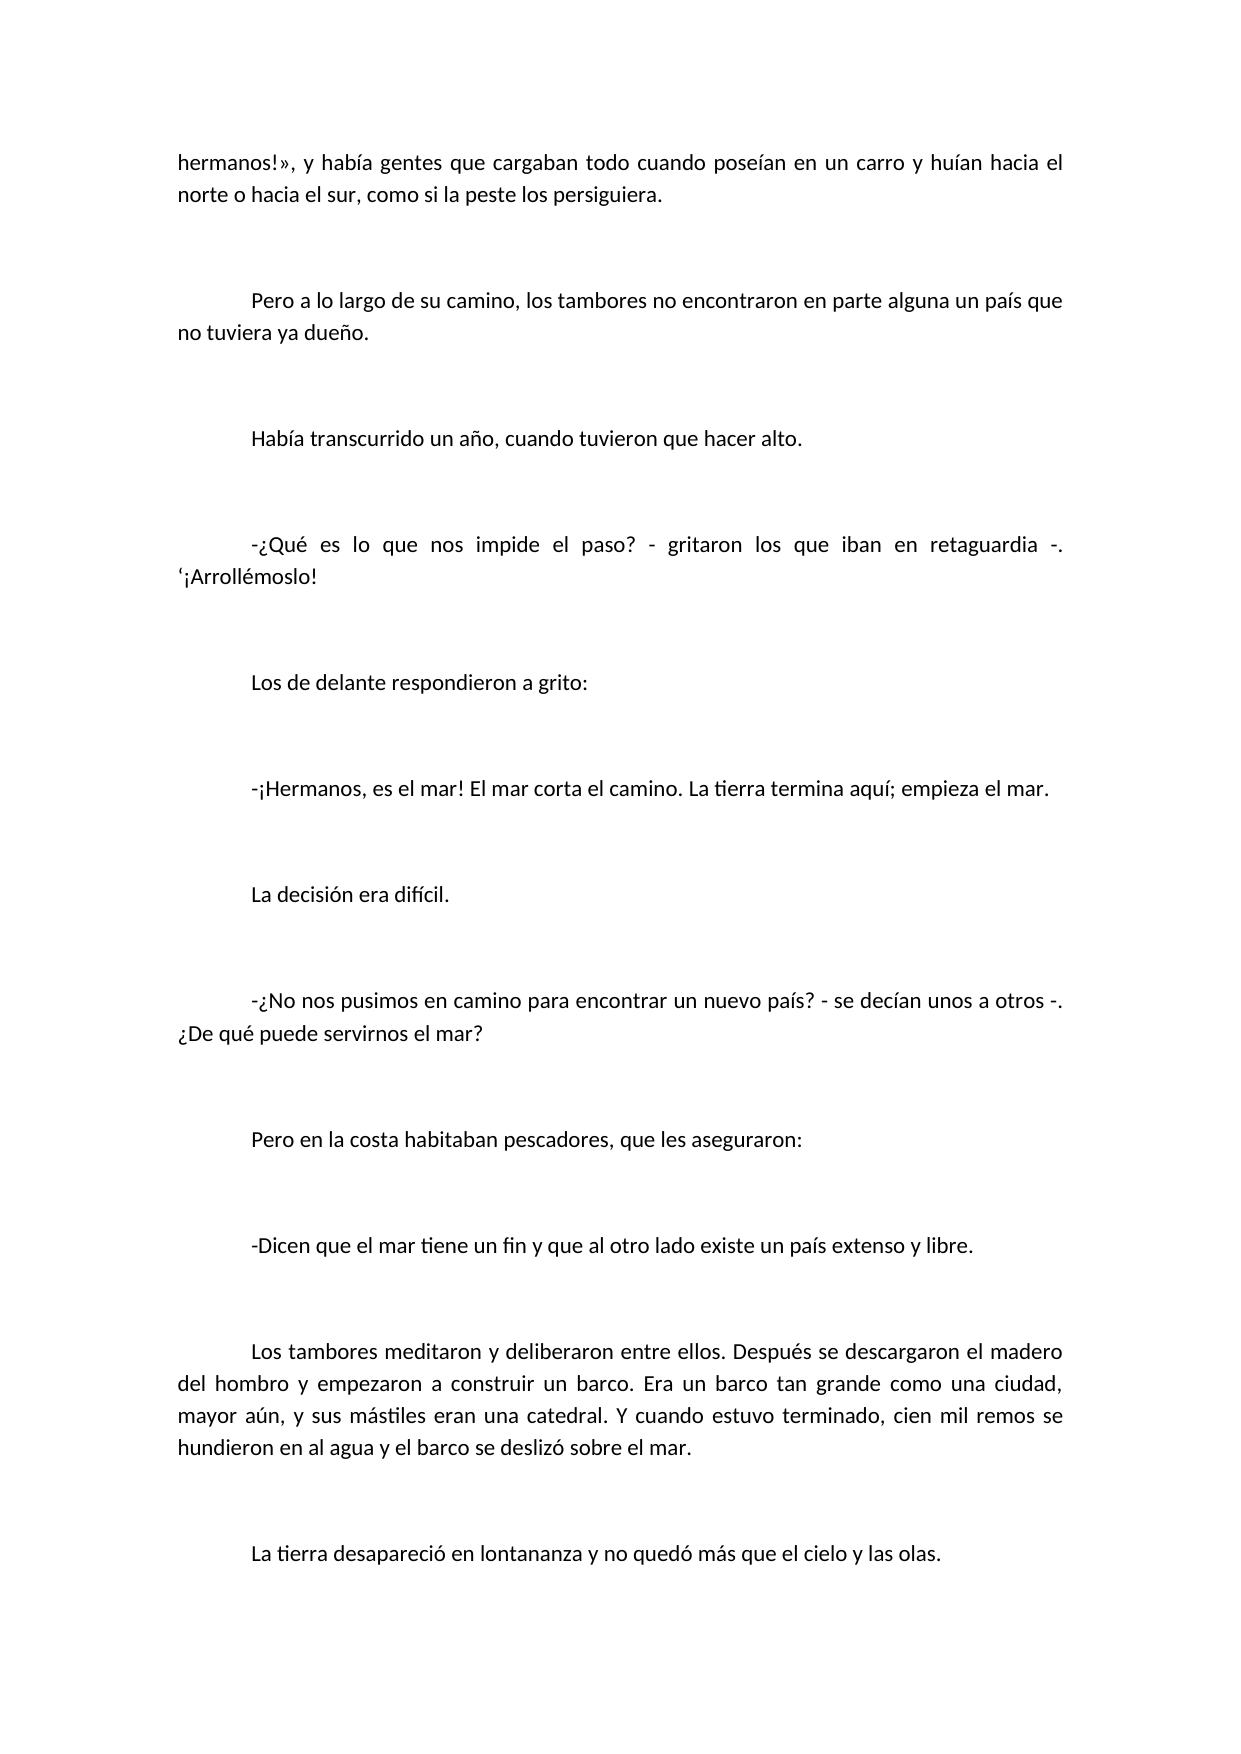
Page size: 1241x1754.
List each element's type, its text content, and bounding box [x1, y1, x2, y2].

text La decisión era difícil. [177, 880, 1063, 908]
text Los tambores meditaron y deliberaron entre ellos. Después se descargaron el madero del hombro y empezaron a construir un barco. Era un barco tan grande como una ciudad, mayor aún, y sus mástiles eran una catedral. Y cuando estuvo terminado, cien mil remos se hundieron en al agua y el barco se deslizó sobre el mar. [177, 1337, 1063, 1461]
text Pero en la costa habitaban pescadores, que les aseguraron: [177, 1125, 1063, 1153]
text Pero a lo largo de su camino, los tambores no encontraron en parte alguna un país que no tuviera ya dueño. [177, 286, 1063, 346]
text -¿Qué es lo que nos impide el paso? - gritaron los que iban en retaguardia -. ‘¡Arrollémoslo! [177, 530, 1063, 590]
text Había transcurrido un año, cuando tuvieron que hacer alto. [177, 424, 1063, 452]
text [177, 148, 1063, 208]
text -¿No nos pusimos en camino para encontrar un nuevo país? - se decían unos a otros -. ¿De qué puede servirnos el mar? [177, 986, 1063, 1047]
text La tierra desapareció en lontananza y no quedó más que el cielo y las olas. [177, 1539, 1063, 1567]
text -Dicen que el mar tiene un fin y que al otro lado existe un país extenso y libre. [177, 1231, 1063, 1259]
text Los de delante respondieron a grito: [177, 668, 1063, 696]
text -¡Hermanos, es el mar! El mar corta el camino. La tierra termina aquí; empieza el mar. [177, 774, 1063, 802]
